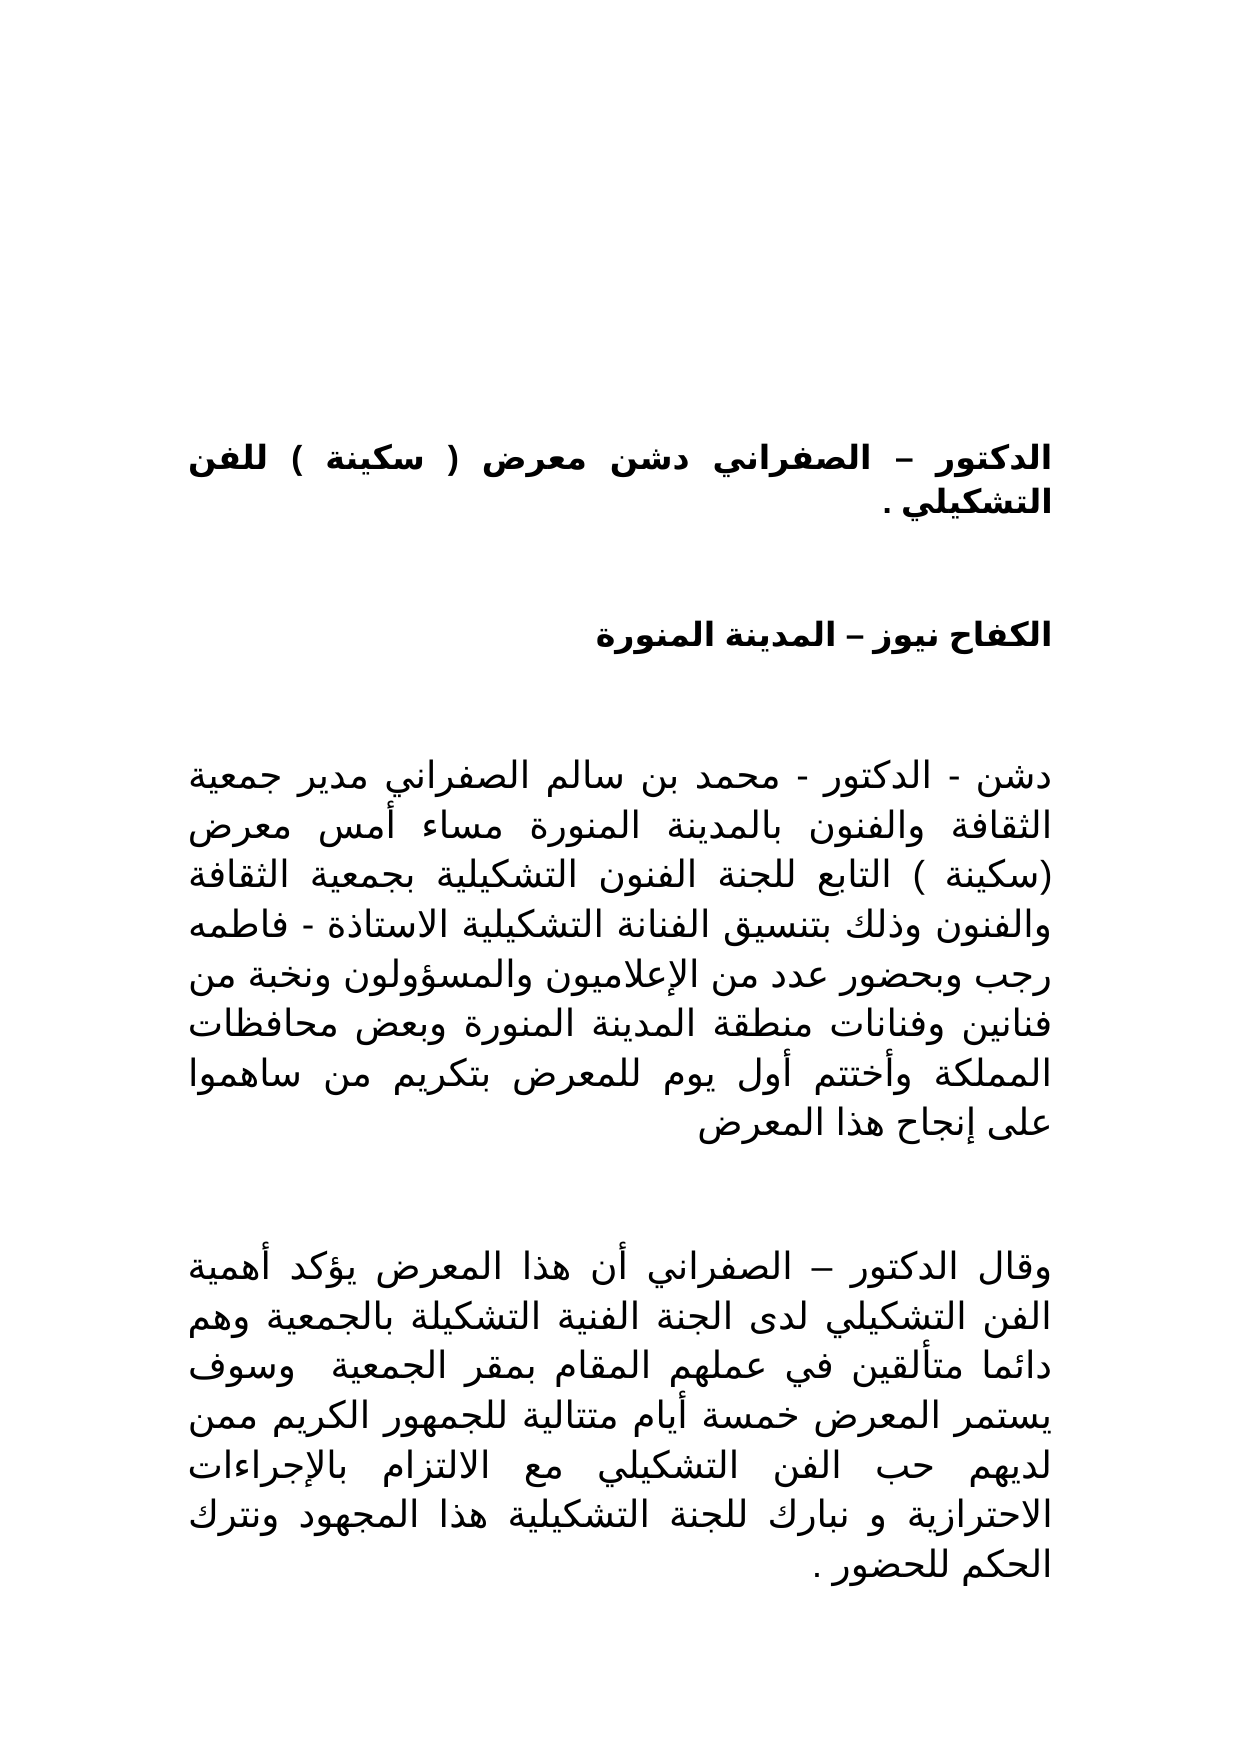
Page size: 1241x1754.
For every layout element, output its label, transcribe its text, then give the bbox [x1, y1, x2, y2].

text الكفاح نيوز – المدينة المنورة [187, 615, 1053, 653]
text الدكتور – الصفراني دشن معرض ( سكينة ) للفن التشكيلي . [187, 438, 1053, 521]
text وقال الدكتور – الصفراني أن هذا المعرض يؤكد أهمية الفن التشكيلي لدى الجنة الفنية التشكيلة بالجمعية وهم دائما متألقين في عملهم المقام بمقر الجمعية وسوف يستمر المعرض خمسة أيام متتالية للجمهور الكريم ممن لديهم حب الفن التشكيلي مع الالتزام بالإجراءات الاحترازية و نبارك للجنة التشكيلية هذا المجهود ونترك الحكم للحضور . [187, 1244, 1053, 1585]
text دشن - الدكتور - محمد بن سالم الصفراني مدير جمعية الثقافة والفنون بالمدينة المنورة مساء أمس معرض (سكينة ) التابع للجنة الفنون التشكيلية بجمعية الثقافة والفنون وذلك بتنسيق الفنانة التشكيلية الاستاذة - فاطمه رجب وبحضور عدد من الإعلاميون والمسؤولون ونخبة من فنانين وفنانات منطقة المدينة المنورة وبعض محافظات المملكة وأختتم أول يوم للمعرض بتكريم من ساهموا على إنجاح هذا المعرض [187, 753, 1053, 1144]
